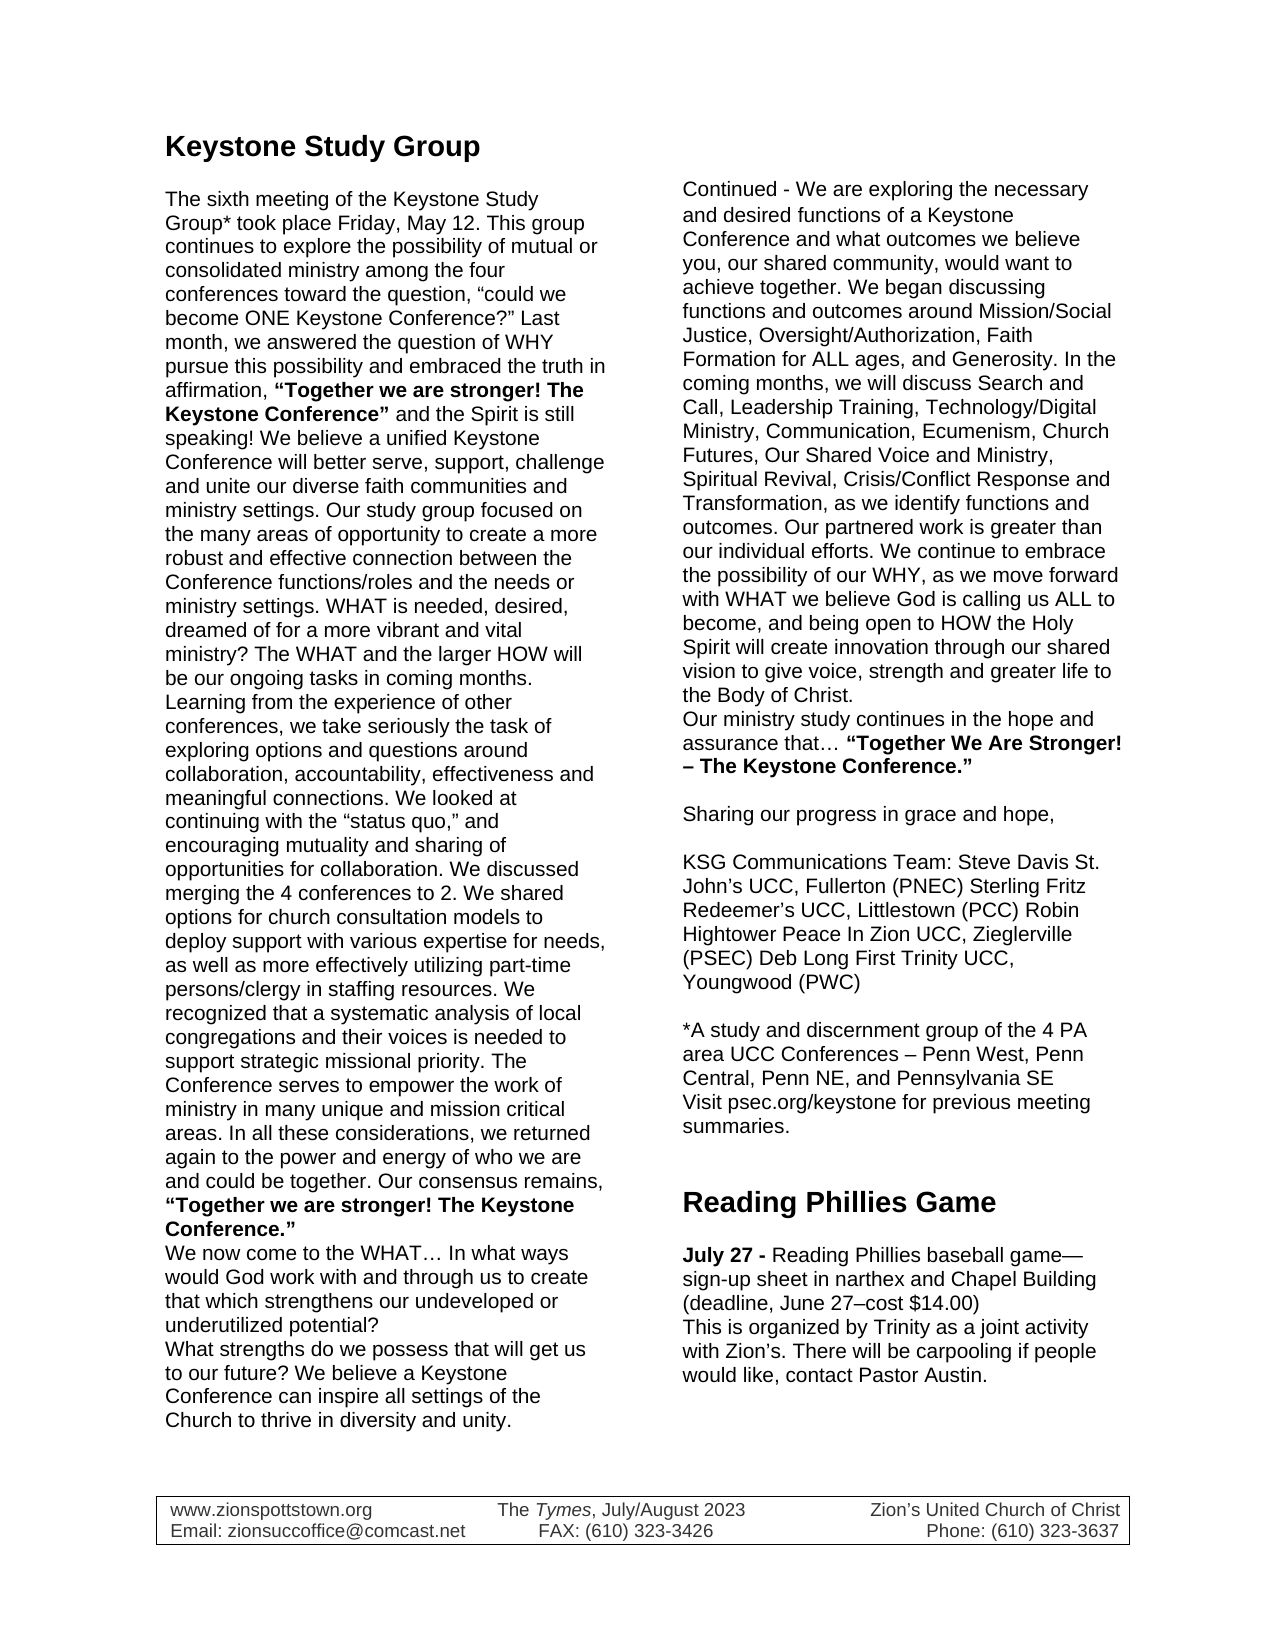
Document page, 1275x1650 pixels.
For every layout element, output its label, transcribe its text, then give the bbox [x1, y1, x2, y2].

text Keystone Study Group [165, 129, 607, 162]
text KSG Communications Team: Steve Davis St. John’s UCC, Fullerton (PNEC) Sterling Fritz Redeemer’s UCC, Littlestown (PCC) Robin Hightower Peace In Zion UCC, Zieglerville (PSEC) Deb Long First Trinity UCC, Youngwood (PWC) [682, 850, 1125, 994]
text July 27 - Reading Phillies baseball game—sign-up sheet in narthex and Chapel Building (deadline, June 27–cost $14.00) [682, 1243, 1125, 1315]
text Reading Phillies Game [682, 1186, 1125, 1219]
text What strengths do we possess that will get us to our future? We believe a Keystone Conference can inspire all settings of the Church to thrive in diversity and unity. [165, 1336, 607, 1432]
text Visit psec.org/keystone for previous meeting summaries. [682, 1090, 1125, 1138]
text Continued - We are exploring the necessary and desired functions of a Keystone Conference and what outcomes we believe you, our shared community, would want to achieve together. We began discussing functions and outcomes around Mission/Social Justice, Oversight/Authorization, Faith Formation for ALL ages, and Generosity. In the coming months, we will discuss Search and Call, Leadership Training, Technology/Digital Ministry, Communication, Ecumenism, Church Futures, Our Shared Voice and Ministry, Spiritual Revival, Crisis/Conflict Response and Transformation, as we identify functions and outcomes. Our partnered work is greater than our individual efforts. We continue to embrace the possibility of our WHY, as we move forward with WHAT we believe God is calling us ALL to become, and being open to HOW the Holy Spirit will create innovation through our shared vision to give voice, strength and greater life to the Body of Christ. [682, 177, 1125, 706]
text Our ministry study continues in the hope and assurance that… “Together We Are Stronger! – The Keystone Conference.” [682, 706, 1125, 778]
text Sharing our progress in grace and hope, [682, 802, 1125, 826]
text This is organized by Trinity as a joint activity with Zion’s. There will be carpooling if people would like, contact Pastor Austin. [682, 1315, 1125, 1387]
text *A study and discernment group of the 4 PA area UCC Conferences – Penn West, Penn Central, Penn NE, and Pennsylvania SE [682, 1018, 1125, 1090]
text The sixth meeting of the Keystone Study Group* took place Friday, May 12. This group continues to explore the possibility of mutual or consolidated ministry among the four conferences toward the question, “could we become ONE Keystone Conference?” Last month, we answered the question of WHY pursue this possibility and embraced the truth in affirmation, “Together we are stronger! The Keystone Conference” and the Spirit is still speaking! We believe a unified Keystone Conference will better serve, support, challenge and unite our diverse faith communities and ministry settings. Our study group focused on the many areas of opportunity to create a more robust and effective connection between the Conference functions/roles and the needs or ministry settings. WHAT is needed, desired, dreamed of for a more vibrant and vital ministry? The WHAT and the larger HOW will be our ongoing tasks in coming months. Learning from the experience of other conferences, we take seriously the task of exploring options and questions around collaboration, accountability, effectiveness and meaningful connections. We looked at continuing with the “status quo,” and encouraging mutuality and sharing of opportunities for collaboration. We discussed merging the 4 conferences to 2. We shared options for church consultation models to deploy support with various expertise for needs, as well as more effectively utilizing part-time persons/clergy in staffing resources. We recognized that a systematic analysis of local congregations and their voices is needed to support strategic missional priority. The Conference serves to empower the work of ministry in many unique and mission critical areas. In all these considerations, we returned again to the power and energy of who we are and could be together. Our consensus remains, “Together we are stronger! The Keystone Conference.” [165, 186, 607, 1241]
text We now come to the WHAT… In what ways would God work with and through us to create that which strengthens our undeveloped or underutilized potential? [165, 1241, 607, 1336]
